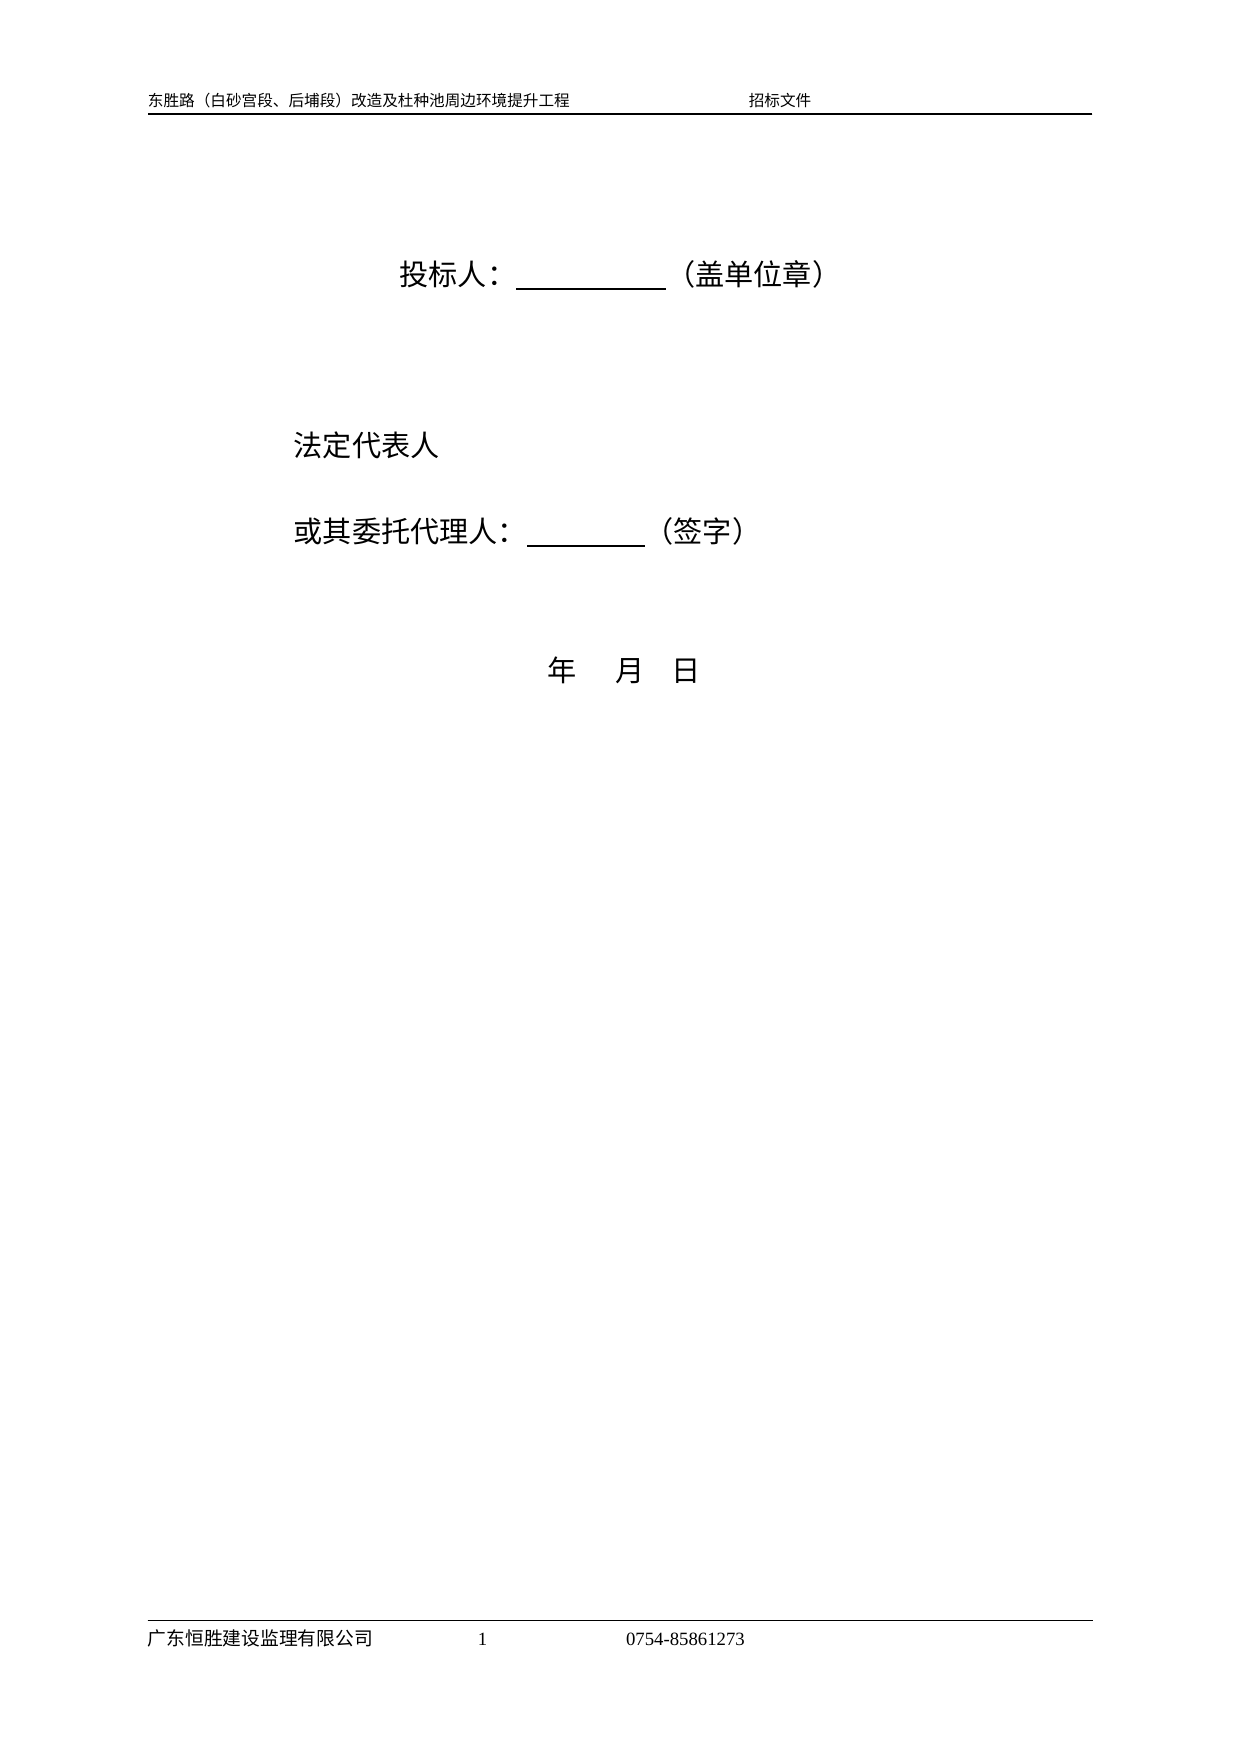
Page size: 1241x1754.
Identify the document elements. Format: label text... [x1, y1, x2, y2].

text 或其委托代理人： （签字） [148, 498, 1092, 563]
text 法定代表人 [148, 411, 1092, 476]
text 年 月 日 [148, 636, 1092, 701]
text 投标人： （盖单位章） [148, 241, 1092, 306]
